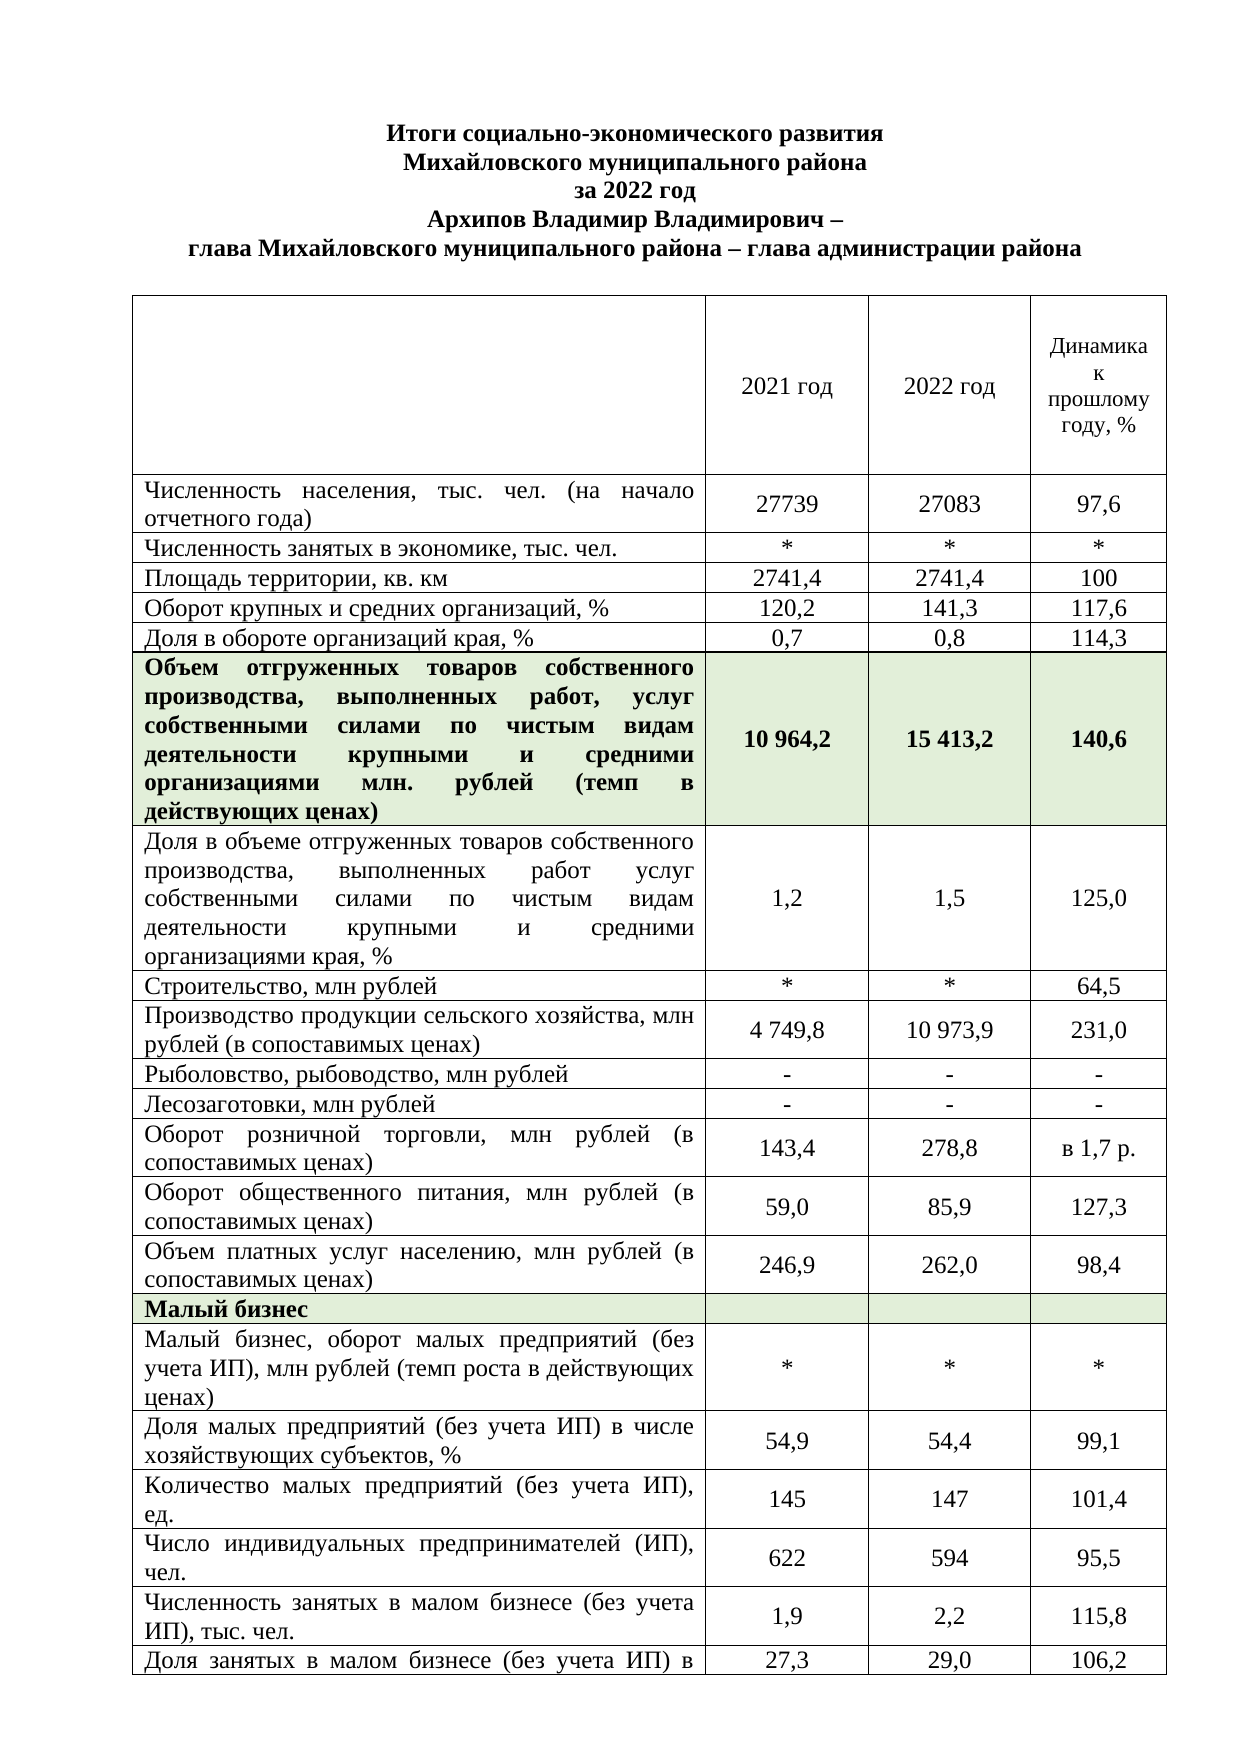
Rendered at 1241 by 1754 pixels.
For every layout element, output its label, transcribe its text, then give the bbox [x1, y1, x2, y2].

table_cell Численность занятых в экономике, тыс. чел. [133, 533, 705, 562]
table_cell 114,3 [1031, 623, 1166, 651]
table_header 2021 год [706, 296, 868, 474]
table_cell 120,2 [706, 593, 868, 622]
table_cell Оборот общественного питания, млн рублей (в сопоставимых ценах) [133, 1177, 705, 1235]
table_cell 64,5 [1031, 971, 1166, 999]
table_cell 246,9 [706, 1236, 868, 1293]
table_cell 1,2 [706, 826, 868, 970]
table_cell 27739 [706, 475, 868, 532]
text за 2022 год [118, 176, 1152, 204]
table_cell Площадь территории, кв. км [133, 563, 705, 592]
table_cell 100 [1031, 563, 1166, 592]
table_cell 98,4 [1031, 1236, 1166, 1293]
table_cell Оборот розничной торговли, млн рублей (в сопоставимых ценах) [133, 1119, 705, 1176]
table_header Динамика к прошлому году, % [1031, 296, 1166, 474]
text Михайловского муниципального района [118, 147, 1152, 176]
table_cell 0,8 [869, 623, 1030, 651]
table_cell * [706, 971, 868, 999]
table_cell - [706, 1089, 868, 1118]
table_cell 143,4 [706, 1119, 868, 1176]
table_cell 145 [706, 1470, 868, 1527]
table_cell * [706, 1324, 868, 1410]
table_cell 59,0 [706, 1177, 868, 1235]
table_cell 2741,4 [869, 563, 1030, 592]
table_cell 141,3 [869, 593, 1030, 622]
table_cell 10 973,9 [869, 1001, 1030, 1058]
table_cell [706, 1294, 868, 1323]
table_cell Численность населения, тыс. чел. (на начало отчетного года) [133, 475, 705, 532]
table_cell 4 749,8 [706, 1001, 868, 1058]
table_cell * [869, 533, 1030, 562]
table_cell 2,2 [869, 1587, 1030, 1644]
table_cell 140,6 [1031, 653, 1166, 825]
table_cell - [1031, 1089, 1166, 1118]
table_cell Доля в объеме отгруженных товаров собственного производства, выполненных работ услуг собственными силами по чистым видам деятельности крупными и средними организациями края, % [133, 826, 705, 970]
table_cell Производство продукции сельского хозяйства, млн рублей (в сопоставимых ценах) [133, 1001, 705, 1058]
table_cell * [706, 533, 868, 562]
table_cell Число индивидуальных предпринимателей (ИП), чел. [133, 1529, 705, 1586]
table_cell 54,9 [706, 1411, 868, 1469]
table_cell 106,2 [1031, 1646, 1166, 1674]
table_cell 1,9 [706, 1587, 868, 1644]
table_cell 115,8 [1031, 1587, 1166, 1644]
table_cell Доля в обороте организаций края, % [133, 623, 705, 651]
table_cell 231,0 [1031, 1001, 1166, 1058]
table_cell 147 [869, 1470, 1030, 1527]
table_cell 127,3 [1031, 1177, 1166, 1235]
text глава Михайловского муниципального района – глава администрации района [118, 233, 1152, 262]
table_cell 99,1 [1031, 1411, 1166, 1469]
text Итоги социально-экономического развития [118, 118, 1152, 147]
table_header [133, 296, 705, 474]
table_cell 278,8 [869, 1119, 1030, 1176]
table_cell 97,6 [1031, 475, 1166, 532]
table_cell Доля малых предприятий (без учета ИП) в числе хозяйствующих субъектов, % [133, 1411, 705, 1469]
table_cell Лесозаготовки, млн рублей [133, 1089, 705, 1118]
table_cell 101,4 [1031, 1470, 1166, 1527]
table_cell Малый бизнес, оборот малых предприятий (без учета ИП), млн рублей (темп роста в действующих ценах) [133, 1324, 705, 1410]
table_cell 27,3 [706, 1646, 868, 1674]
table_cell 54,4 [869, 1411, 1030, 1469]
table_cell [133, 1646, 705, 1674]
table_cell 2741,4 [706, 563, 868, 592]
table_cell * [869, 971, 1030, 999]
text Архипов Владимир Владимирович – [118, 204, 1152, 233]
table_cell 85,9 [869, 1177, 1030, 1235]
table_cell Рыболовство, рыбоводство, млн рублей [133, 1059, 705, 1088]
table_cell - [1031, 1059, 1166, 1088]
table_cell 15 413,2 [869, 653, 1030, 825]
table_cell 594 [869, 1529, 1030, 1586]
table_header 2022 год [869, 296, 1030, 474]
table_cell * [869, 1324, 1030, 1410]
table_cell 622 [706, 1529, 868, 1586]
table_cell Строительство, млн рублей [133, 971, 705, 999]
table_cell - [706, 1059, 868, 1088]
table_cell 29,0 [869, 1646, 1030, 1674]
table_cell 262,0 [869, 1236, 1030, 1293]
table_cell Количество малых предприятий (без учета ИП), ед. [133, 1470, 705, 1527]
table_cell 0,7 [706, 623, 868, 651]
table_cell 27083 [869, 475, 1030, 532]
table_cell - [869, 1059, 1030, 1088]
table_cell * [1031, 1324, 1166, 1410]
table_cell [1031, 1294, 1166, 1323]
table_cell 95,5 [1031, 1529, 1166, 1586]
table_cell в 1,7 р. [1031, 1119, 1166, 1176]
table_cell * [1031, 533, 1166, 562]
table_cell Малый бизнес [133, 1294, 705, 1323]
table_cell 1,5 [869, 826, 1030, 970]
table_cell [869, 1294, 1030, 1323]
table_cell Объем платных услуг населению, млн рублей (в сопоставимых ценах) [133, 1236, 705, 1293]
table_cell 125,0 [1031, 826, 1166, 970]
table_cell Оборот крупных и средних организаций, % [133, 593, 705, 622]
table_cell Объем отгруженных товаров собственного производства, выполненных работ, услуг собственными силами по чистым видам деятельности крупными и средними организациями млн. рублей (темп в действующих ценах) [133, 653, 705, 825]
table_cell - [869, 1089, 1030, 1118]
table_cell Численность занятых в малом бизнесе (без учета ИП), тыс. чел. [133, 1587, 705, 1644]
table_cell 10 964,2 [706, 653, 868, 825]
table_cell 117,6 [1031, 593, 1166, 622]
